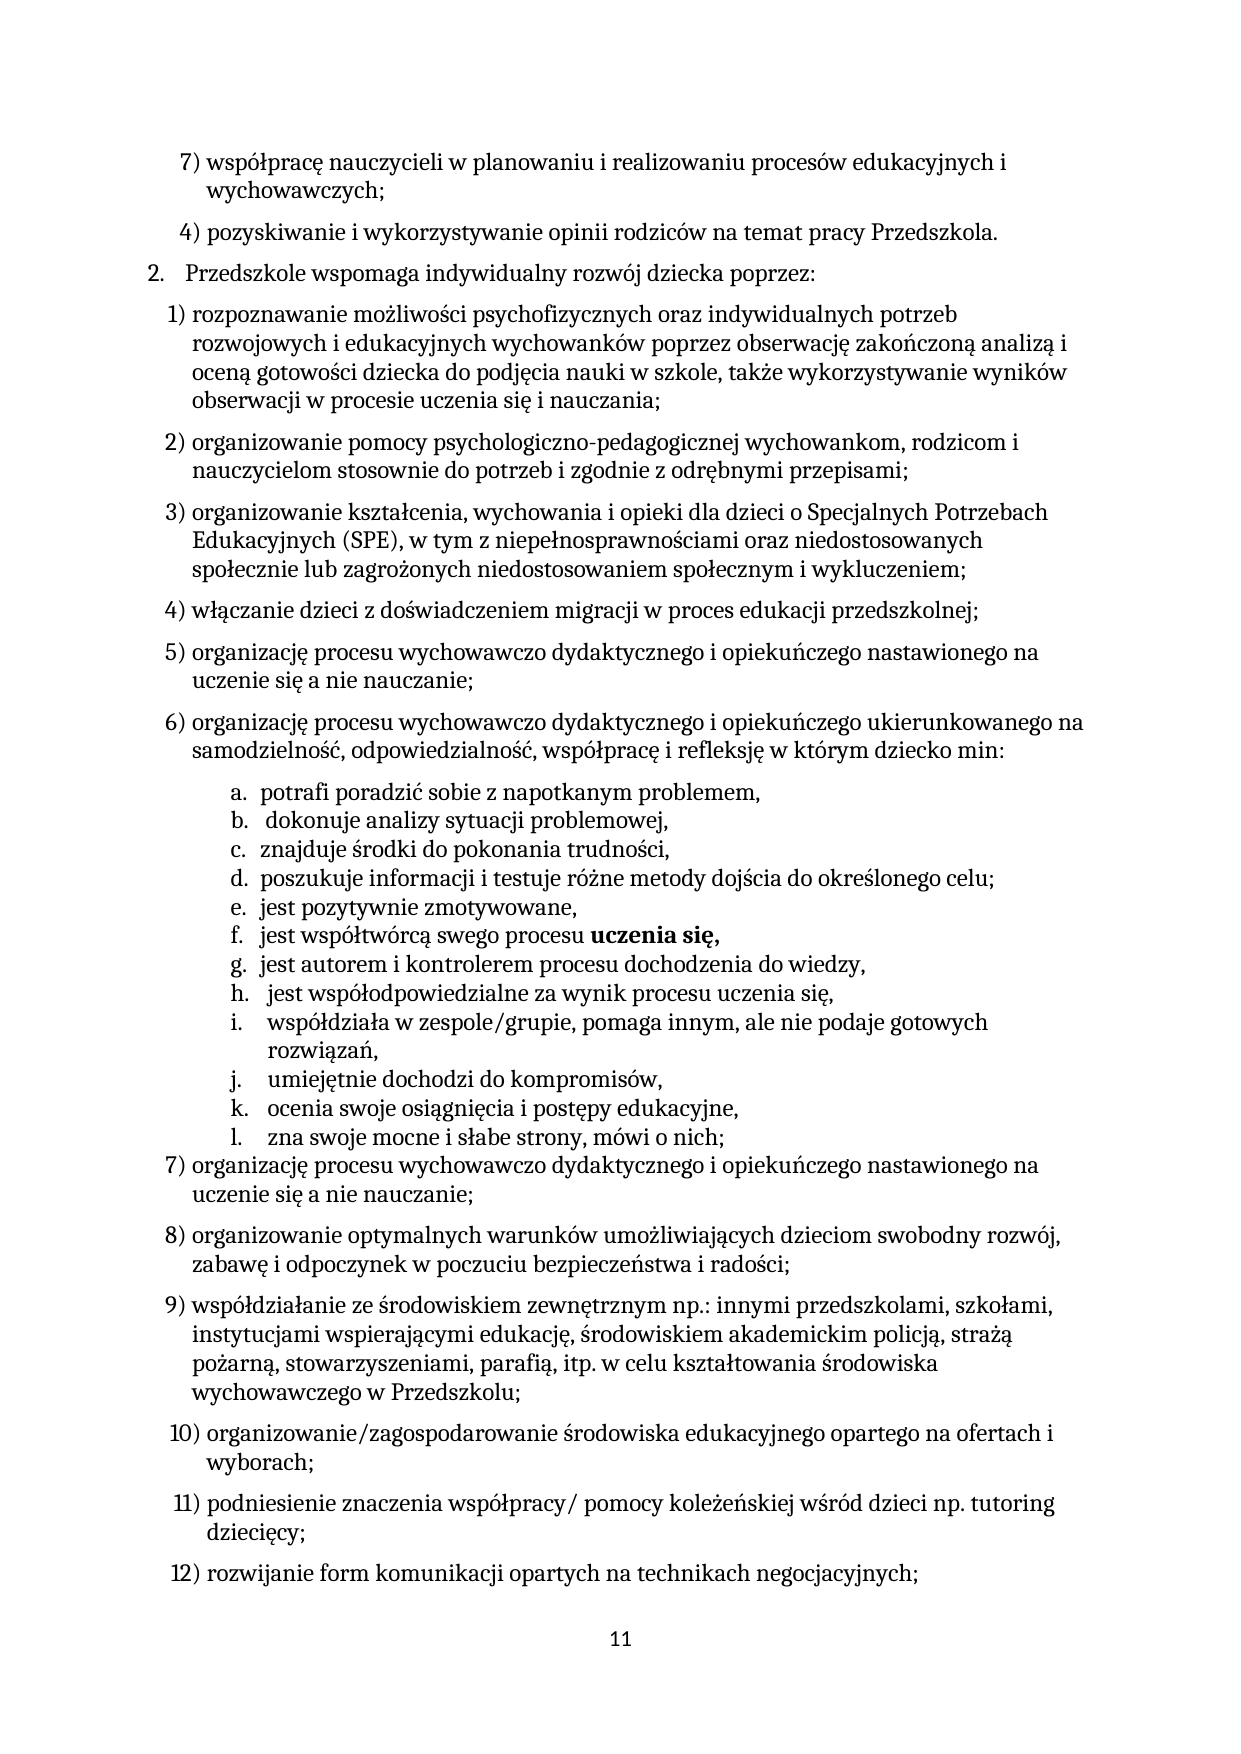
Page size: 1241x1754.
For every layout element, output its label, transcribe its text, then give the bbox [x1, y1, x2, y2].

list Przedszkole wspomaga indywidualny rozwój dziecka poprzez: [148, 259, 1093, 288]
list organizację procesu wychowawczo dydaktycznego i opiekuńczego nastawionego na uczenie się a nie nauczanie; [192, 1151, 1093, 1209]
list organizację procesu wychowawczo dydaktycznego i opiekuńczego ukierunkowanego na samodzielność, odpowiedzialność, współpracę i refleksję w którym dziecko min: [192, 708, 1093, 765]
list rozpoznawanie możliwości psychofizycznych oraz indywidualnych potrzeb rozwojowych i edukacyjnych wychowanków poprzez obserwację zakończoną analizą i oceną gotowości dziecka do podjęcia nauki w szkole, także wykorzystywanie wyników obserwacji w procesie uczenia się i nauczania; [192, 300, 1093, 415]
list organizowanie kształcenia, wychowania i opieki dla dzieci o Specjalnych Potrzebach Edukacyjnych (SPE), w tym z niepełnosprawnościami oraz niedostosowanych społecznie lub zagrożonych niedostosowaniem społecznym i wykluczeniem; [192, 498, 1093, 584]
list ocenia swoje osiągnięcia i postępy edukacyjne, [230, 1094, 1093, 1123]
list organizowanie pomocy psychologiczno-pedagogicznej wychowankom, rodzicom i nauczycielom stosownie do potrzeb i zgodnie z odrębnymi przepisami; [192, 428, 1093, 485]
list organizowanie optymalnych warunków umożliwiających dzieciom swobodny rozwój, zabawę i odpoczynek w poczuciu bezpieczeństwa i radości; [192, 1221, 1093, 1279]
list zna swoje mocne i słabe strony, mówi o nich; [230, 1123, 1093, 1151]
list organizację procesu wychowawczo dydaktycznego i opiekuńczego nastawionego na uczenie się a nie nauczanie; [192, 638, 1093, 695]
list jest autorem i kontrolerem procesu dochodzenia do wiedzy, [230, 950, 1093, 979]
text współpracę nauczycieli w planowaniu i realizowaniu procesów edukacyjnych i wychowawczych; [207, 148, 1093, 205]
list pozyskiwanie i wykorzystywanie opinii rodziców na temat pracy Przedszkola. [207, 218, 1093, 246]
list dokonuje analizy sytuacji problemowej, [230, 806, 1093, 835]
list rozwijanie form komunikacji opartych na technikach negocjacyjnych; [207, 1559, 1093, 1588]
list jest współodpowiedzialne za wynik procesu uczenia się, [230, 979, 1093, 1008]
list znajduje środki do pokonania trudności, [230, 835, 1093, 864]
list potrafi poradzić sobie z napotkanym problemem, [230, 778, 1093, 806]
list jest pozytywnie zmotywowane, [230, 893, 1093, 921]
list włączanie dzieci z doświadczeniem migracji w proces edukacji przedszkolnej; [192, 596, 1093, 625]
list podniesienie znaczenia współpracy/ pomocy koleżeńskiej wśród dzieci np. tutoring dziecięcy; [207, 1489, 1093, 1546]
list umiejętnie dochodzi do kompromisów, [230, 1065, 1093, 1094]
list współdziałanie ze środowiskiem zewnętrznym np.: innymi przedszkolami, szkołami, instytucjami wspierającymi edukację, środowiskiem akademickim policją, strażą pożarną, stowarzyszeniami, parafią, itp. w celu kształtowania środowiska wychowawczego w Przedszkolu; [192, 1291, 1093, 1406]
list organizowanie/zagospodarowanie środowiska edukacyjnego opartego na ofertach i wyborach; [207, 1419, 1093, 1476]
list współdziała w zespole/grupie, pomaga innym, ale nie podaje gotowych rozwiązań, [230, 1008, 1093, 1065]
list poszukuje informacji i testuje różne metody dojścia do określonego celu; [230, 864, 1093, 893]
list jest współtwórcą swego procesu uczenia się, [230, 921, 1093, 950]
